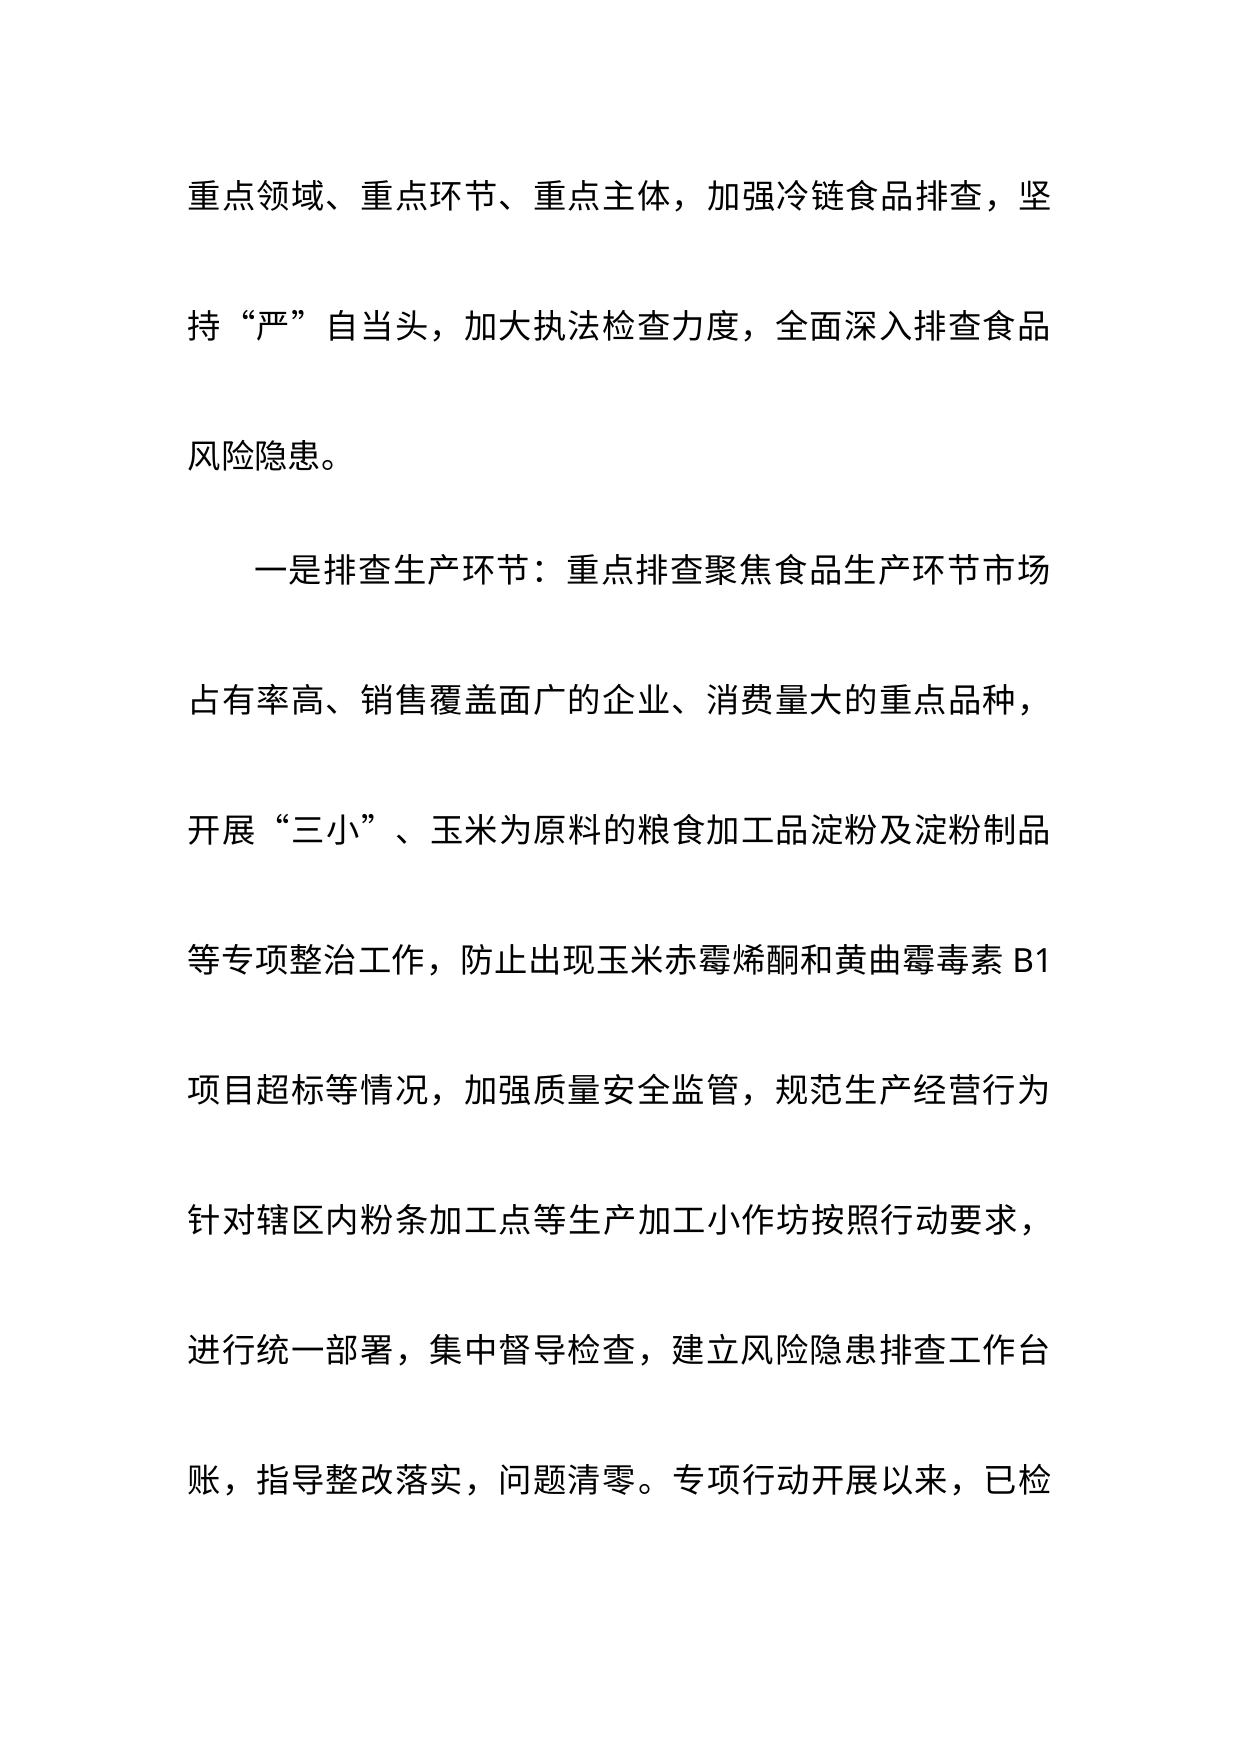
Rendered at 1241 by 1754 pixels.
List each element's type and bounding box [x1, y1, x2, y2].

text [187, 162, 1053, 487]
text [187, 535, 1053, 1510]
